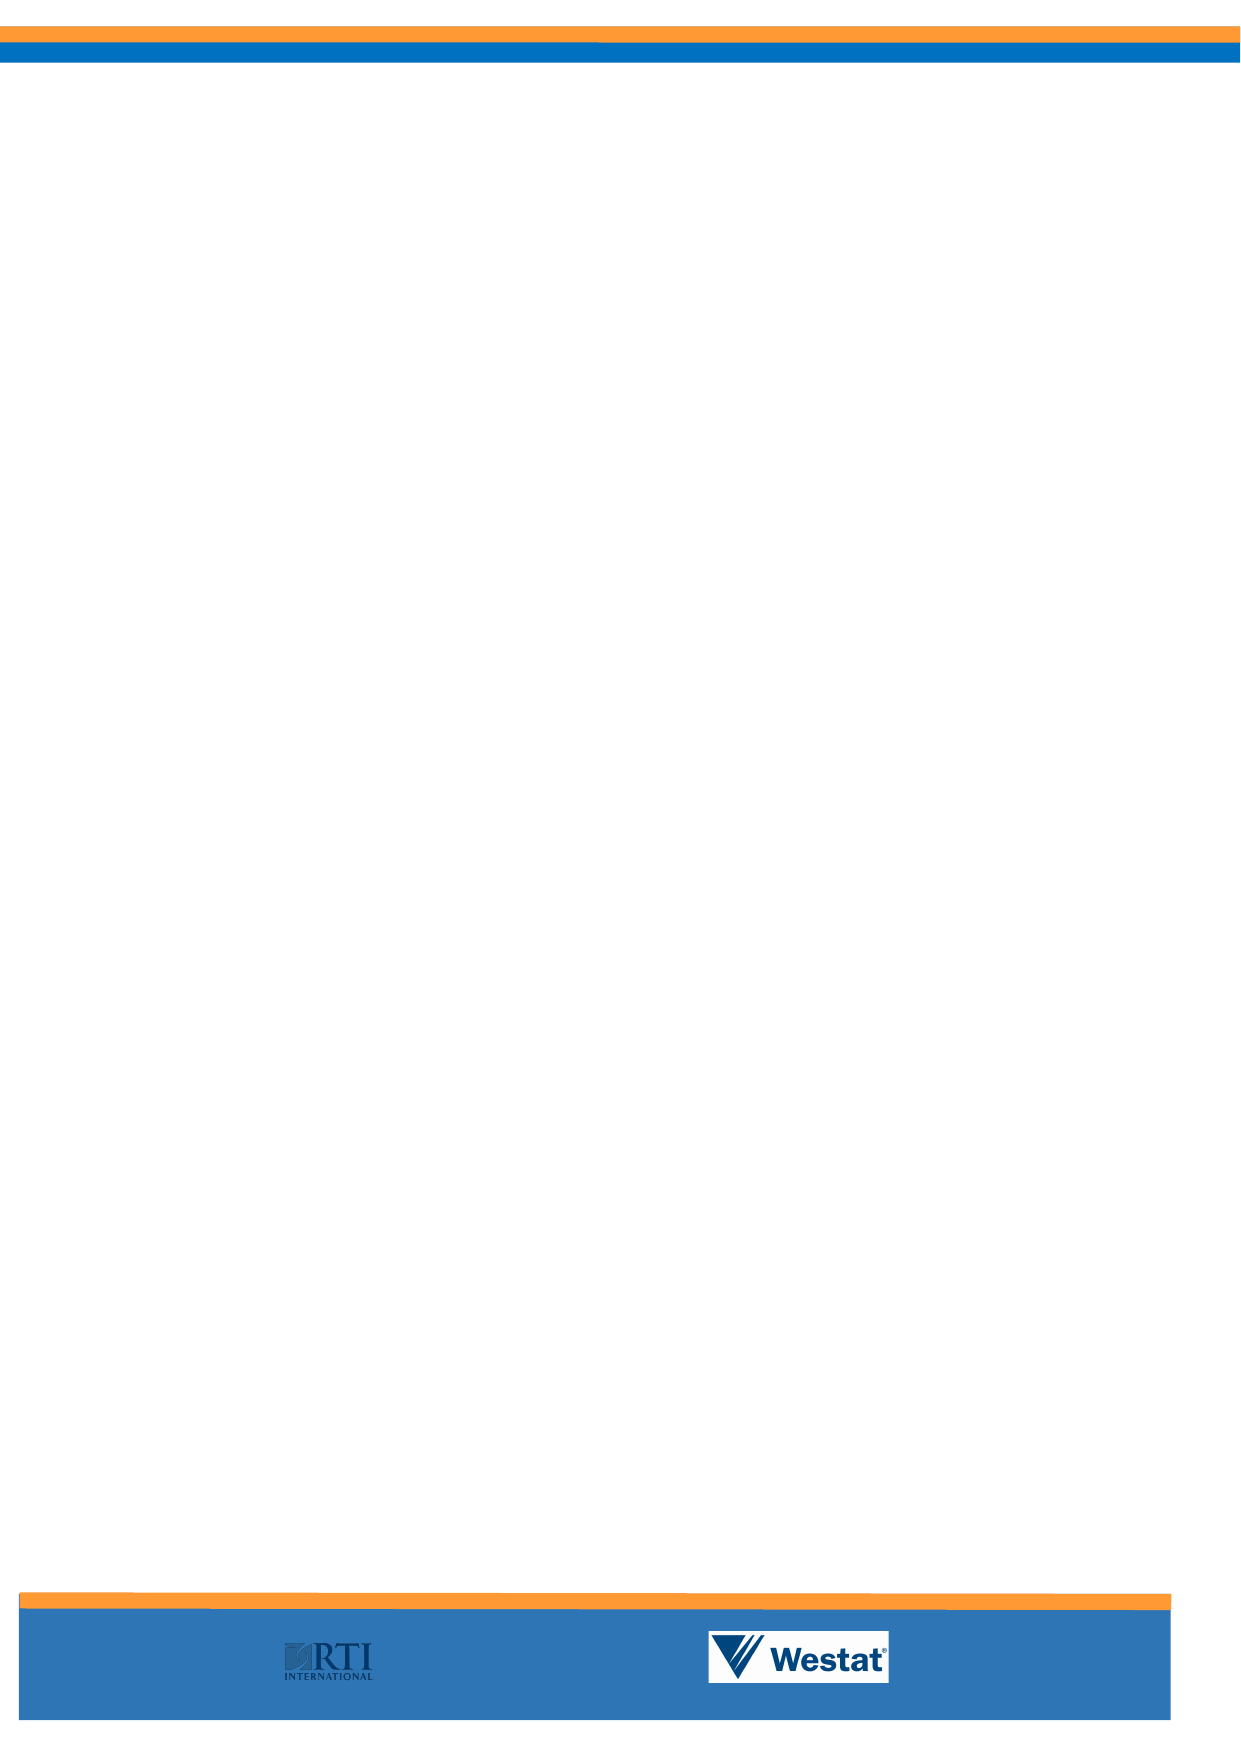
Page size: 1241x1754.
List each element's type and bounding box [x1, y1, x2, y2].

picture [708, 1631, 889, 1683]
picture [261, 1614, 398, 1708]
